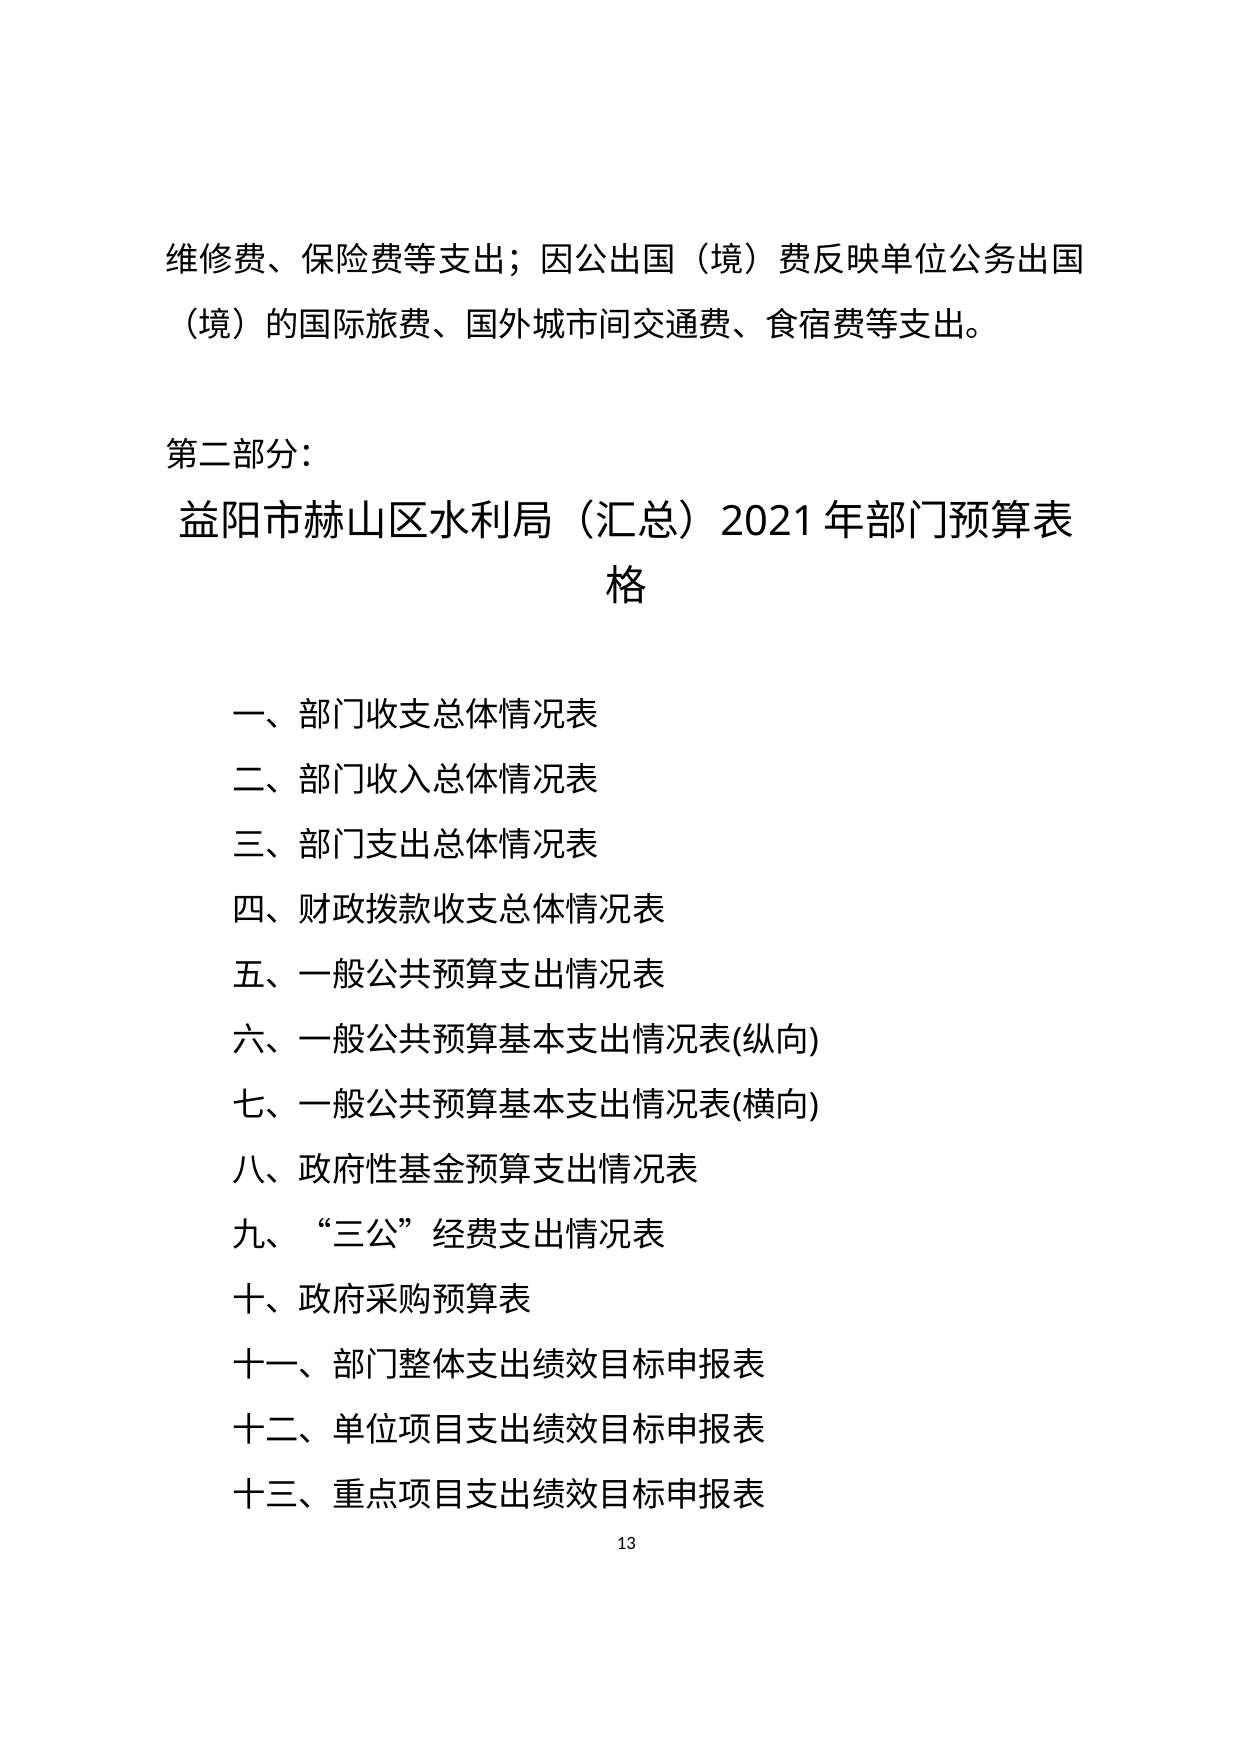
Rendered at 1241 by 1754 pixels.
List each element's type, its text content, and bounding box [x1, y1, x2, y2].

text 五、一般公共预算支出情况表 [165, 940, 1087, 1005]
text 四、财政拨款收支总体情况表 [165, 875, 1087, 940]
text 十三、重点项目支出绩效目标申报表 [165, 1460, 1087, 1525]
text 九、“三公”经费支出情况表 [165, 1200, 1087, 1265]
text 十、政府采购预算表 [165, 1265, 1087, 1330]
text 十一、部门整体支出绩效目标申报表 [165, 1330, 1087, 1395]
text 第二部分： [165, 420, 1087, 485]
text 三、部门支出总体情况表 [165, 810, 1087, 875]
text 益阳市赫山区水利局（汇总）2021年部门预算表格 [165, 485, 1087, 615]
text 一、部门收支总体情况表 [165, 680, 1087, 745]
text 八、政府性基金预算支出情况表 [165, 1135, 1087, 1200]
text 六、一般公共预算基本支出情况表(纵向) [165, 1005, 1087, 1070]
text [165, 225, 1087, 355]
text 二、部门收入总体情况表 [165, 745, 1087, 810]
text 七、一般公共预算基本支出情况表(横向) [165, 1070, 1087, 1135]
text 十二、单位项目支出绩效目标申报表 [165, 1395, 1087, 1460]
